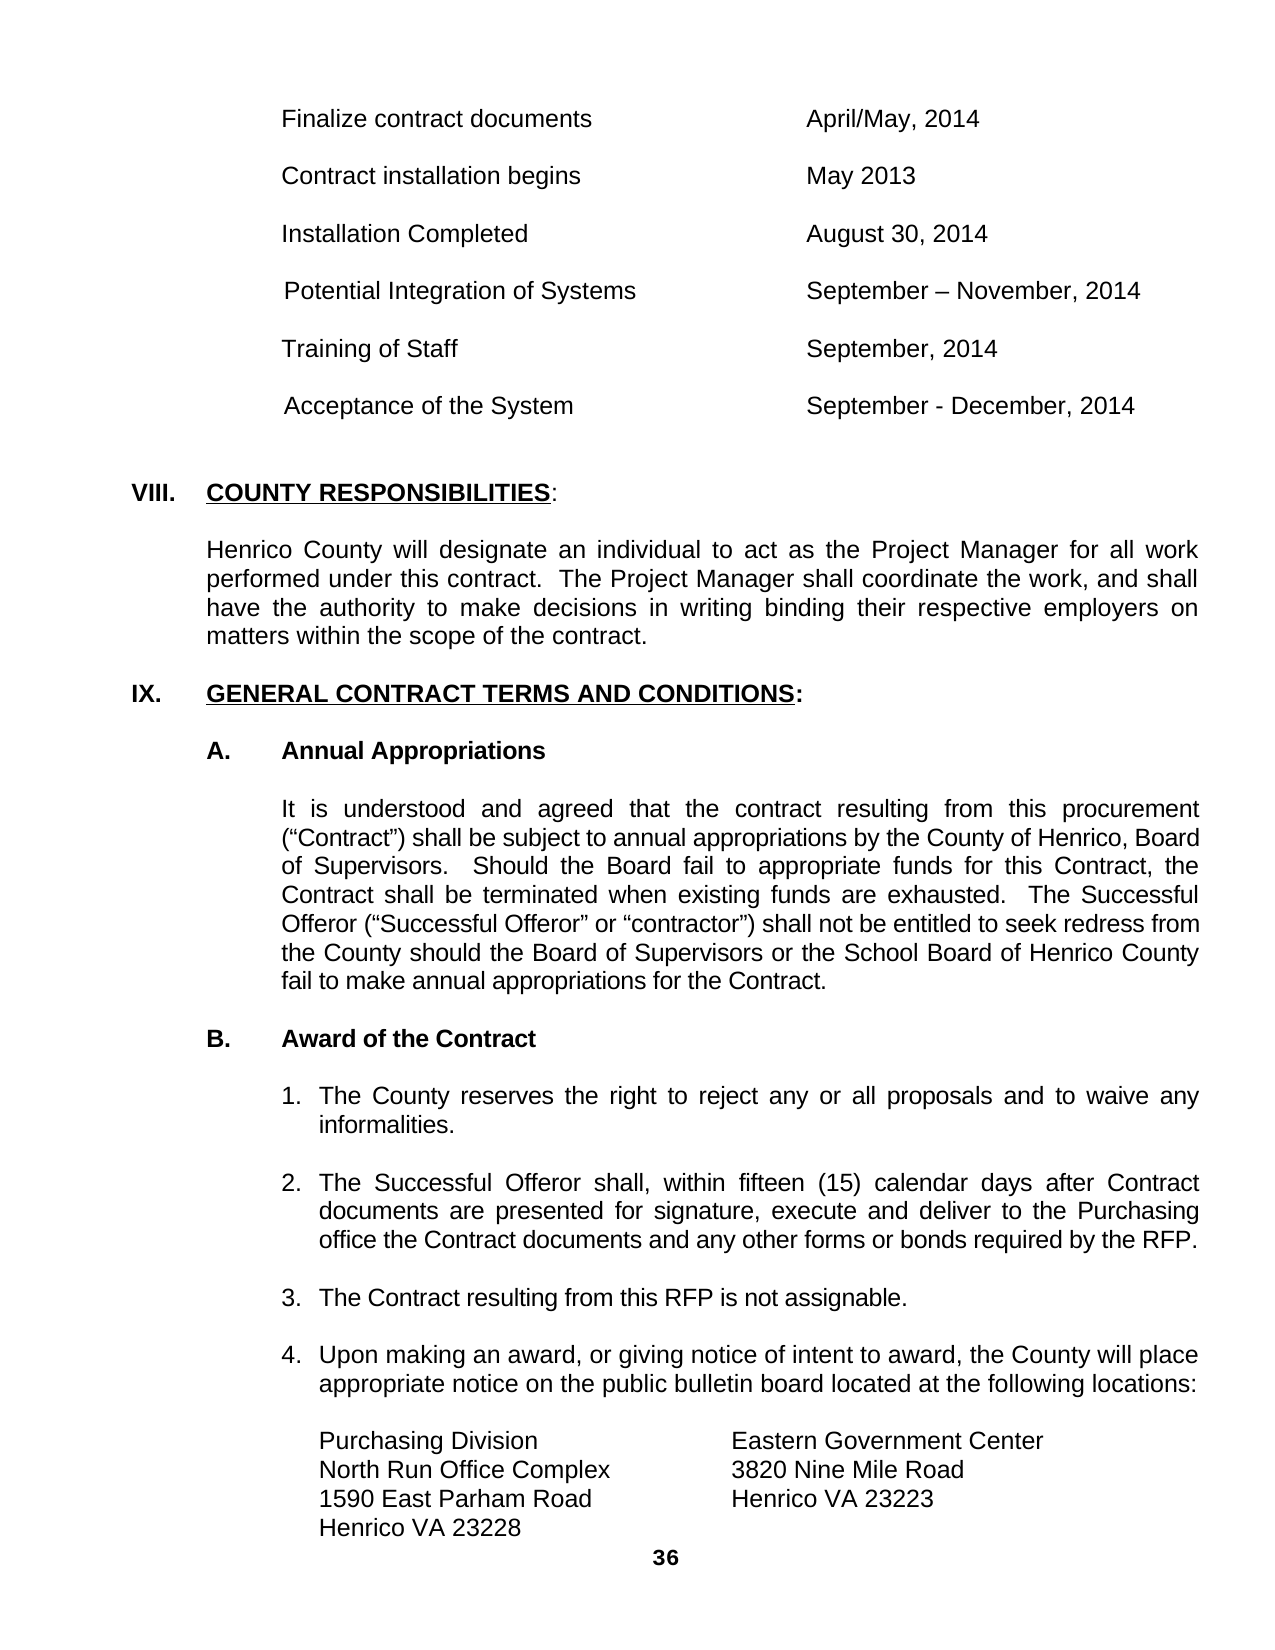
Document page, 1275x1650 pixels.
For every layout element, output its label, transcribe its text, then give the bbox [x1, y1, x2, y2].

text 1590 East Parham Road Henrico VA 23223 [319, 1484, 1200, 1512]
text Henrico VA 23228 [319, 1512, 1200, 1541]
text Purchasing Division Eastern Government Center [319, 1426, 1200, 1455]
text 1. The County reserves the right to reject any or all proposals and to waive any informalities. [281, 1081, 1200, 1139]
text IX. GENERAL CONTRACT TERMS AND CONDITIONS: [131, 679, 1200, 707]
text 4. Upon making an award, or giving notice of intent to award, the County will place appropriate notice on the public bulletin board located at the following locations: [281, 1340, 1200, 1397]
text Potential Integration of Systems September – November, 2014 [131, 276, 1200, 305]
text It is understood and agreed that the contract resulting from this procurement (“Contract”) shall be subject to annual appropriations by the County of Henrico, Board of Supervisors. Should the Board fail to appropriate funds for this Contract, the Contract shall be terminated when existing funds are exhausted. The Successful Offeror (“Successful Offeror” or “contractor”) shall not be entitled to seek redress from the County should the Board of Supervisors or the School Board of Henrico County fail to make annual appropriations for the Contract. [281, 794, 1200, 995]
text Henrico County will designate an individual to act as the Project Manager for all work performed under this contract. The Project Manager shall coordinate the work, and shall have the authority to make decisions in writing binding their respective employers on matters within the scope of the contract. [206, 535, 1200, 650]
text Acceptance of the System September - December, 2014 [131, 391, 1200, 420]
list The Contract resulting from this RFP is not assignable. [281, 1282, 1200, 1311]
text B. Award of the Contract [131, 1024, 1200, 1052]
text Training of Staff September, 2014 [131, 334, 1200, 362]
text VIII. COUNTY RESPONSIBILITIES: [131, 477, 1200, 506]
text Contract installation begins May 2013 [131, 161, 1200, 190]
text Finalize contract documents April/May, 2014 [131, 104, 1200, 132]
text 2. The Successful Offeror shall, within fifteen (15) calendar days after Contract documents are presented for signature, execute and deliver to the Purchasing office the Contract documents and any other forms or bonds required by the RFP. [281, 1167, 1200, 1254]
text A. Annual Appropriations [131, 736, 1200, 765]
text Installation Completed August 30, 2014 [131, 219, 1200, 247]
text North Run Office Complex 3820 Nine Mile Road [319, 1455, 1200, 1484]
